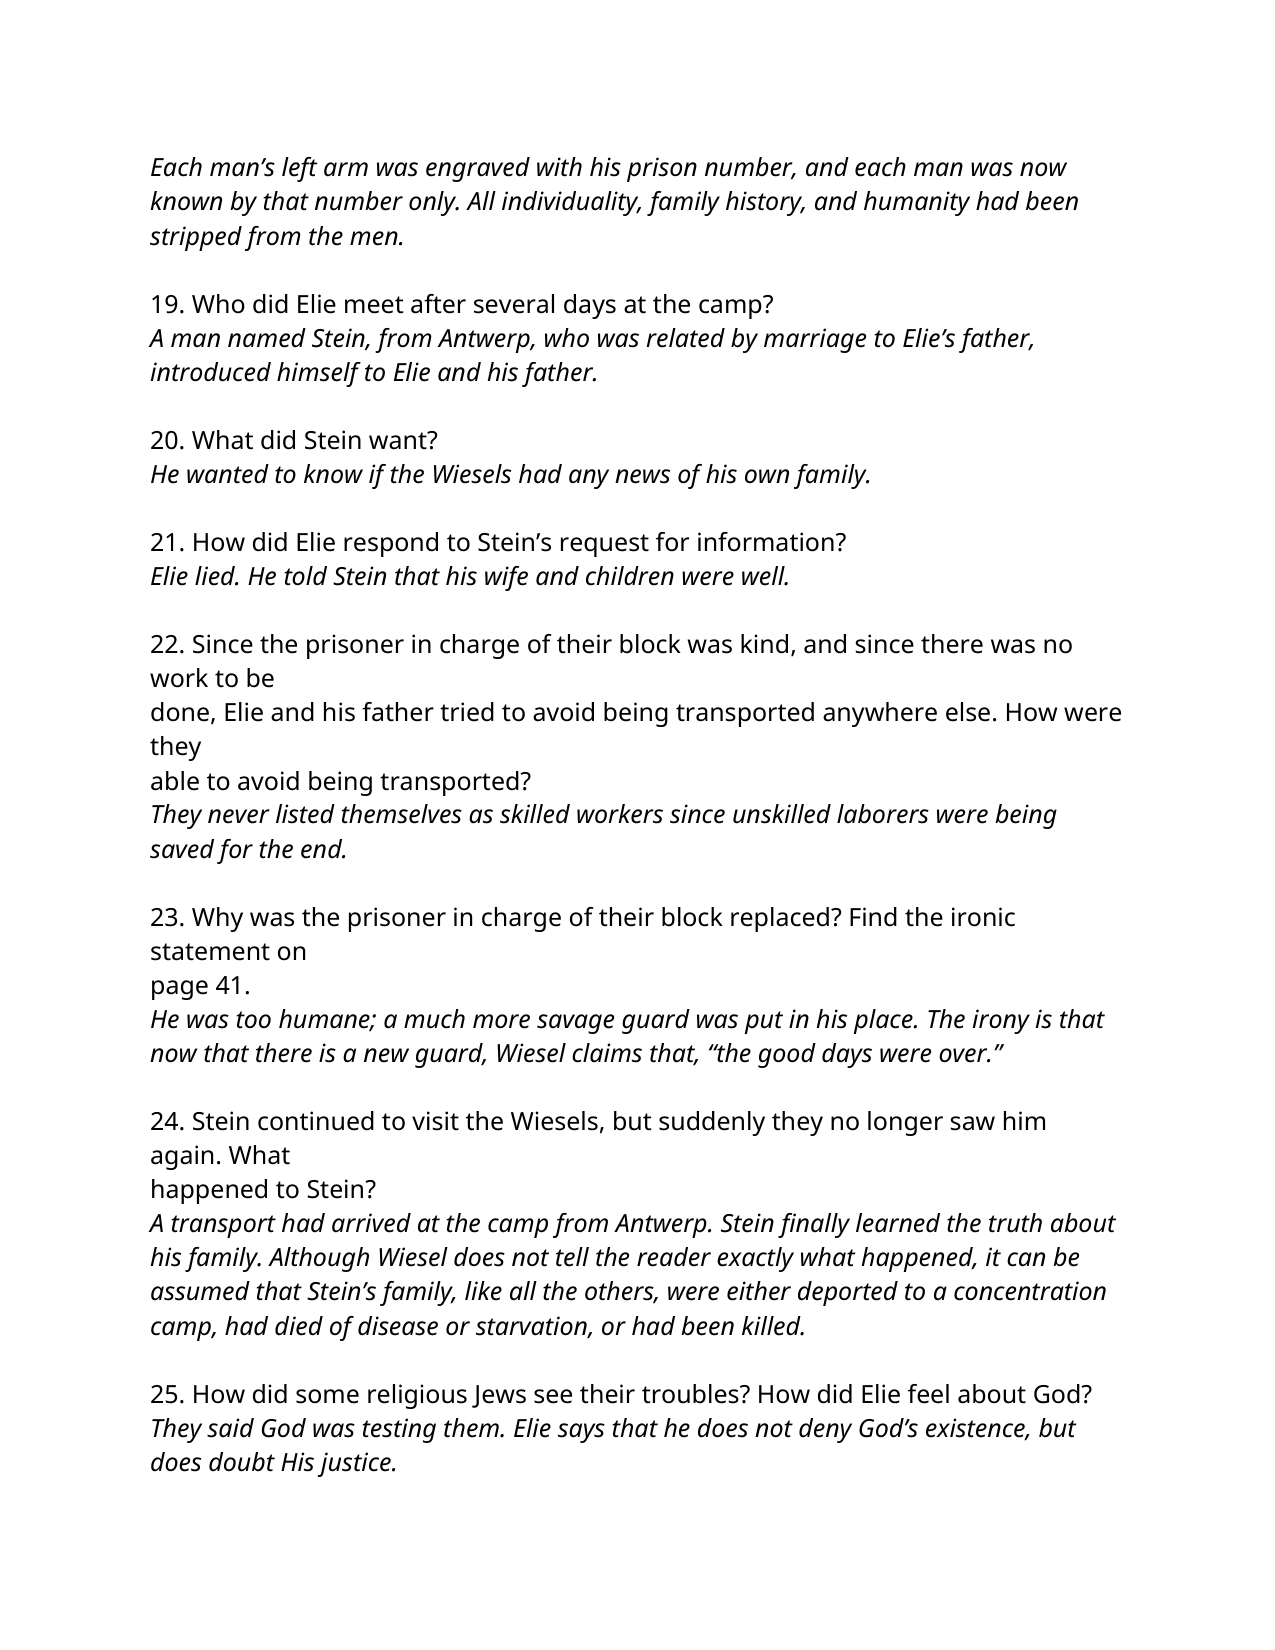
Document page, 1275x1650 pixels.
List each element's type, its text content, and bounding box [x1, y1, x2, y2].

text happened to Stein? [150, 1172, 1125, 1206]
text Elie lied. He told Stein that his wife and children were well. [150, 559, 1125, 593]
text 21. How did Elie respond to Stein’s request for information? [150, 525, 1125, 559]
text 22. Since the prisoner in charge of their block was kind, and since there was no work to be [150, 627, 1125, 695]
text Each man’s left arm was engraved with his prison number, and each man was now known by that number only. All individuality, family history, and humanity had been stripped from the men. [150, 150, 1125, 252]
text He wanted to know if the Wiesels had any news of his own family. [150, 457, 1125, 491]
text able to avoid being transported? [150, 763, 1125, 797]
text 20. What did Stein want? [150, 422, 1125, 457]
text page 41. [150, 967, 1125, 1002]
text 23. Why was the prisoner in charge of their block replaced? Find the ironic statement on [150, 899, 1125, 967]
text done, Elie and his father tried to avoid being transported anywhere else. How were they [150, 695, 1125, 763]
text 24. Stein continued to visit the Wiesels, but suddenly they no longer saw him again. What [150, 1104, 1125, 1172]
text 25. How did some religious Jews see their troubles? How did Elie feel about God? [150, 1376, 1125, 1410]
text A transport had arrived at the camp from Antwerp. Stein finally learned the truth about his family. Although Wiesel does not tell the reader exactly what happened, it can be assumed that Stein’s family, like all the others, were either deported to a concentration camp, had died of disease or starvation, or had been killed. [150, 1206, 1125, 1342]
text 19. Who did Elie meet after several days at the camp? [150, 286, 1125, 320]
text A man named Stein, from Antwerp, who was related by marriage to Elie’s father, introduced himself to Elie and his father. [150, 320, 1125, 388]
text They never listed themselves as skilled workers since unskilled laborers were being saved for the end. [150, 797, 1125, 865]
text They said God was testing them. Elie says that he does not deny God’s existence, but does doubt His justice. [150, 1410, 1125, 1478]
text He was too humane; a much more savage guard was put in his place. The irony is that now that there is a new guard, Wiesel claims that, “the good days were over.” [150, 1002, 1125, 1070]
